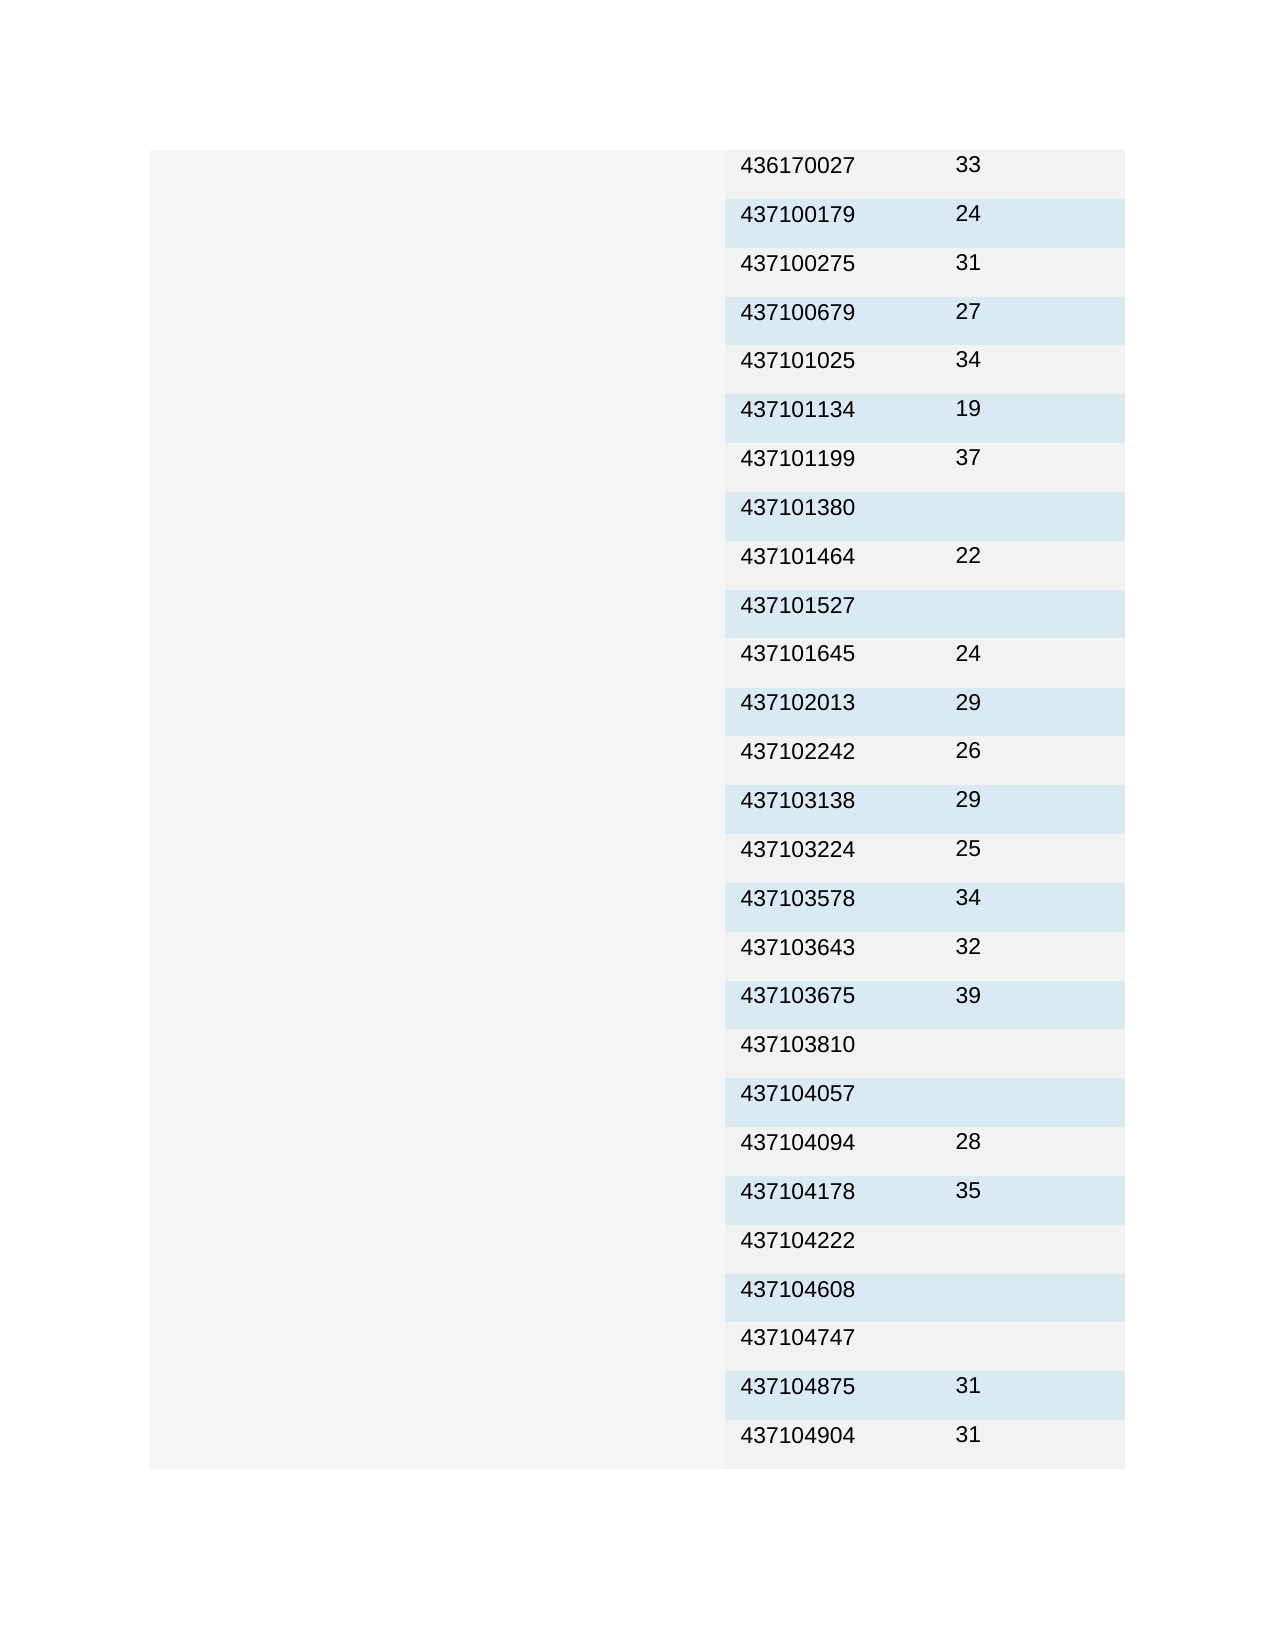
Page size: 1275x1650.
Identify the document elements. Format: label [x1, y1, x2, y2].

table_cell [150, 150, 1125, 1469]
